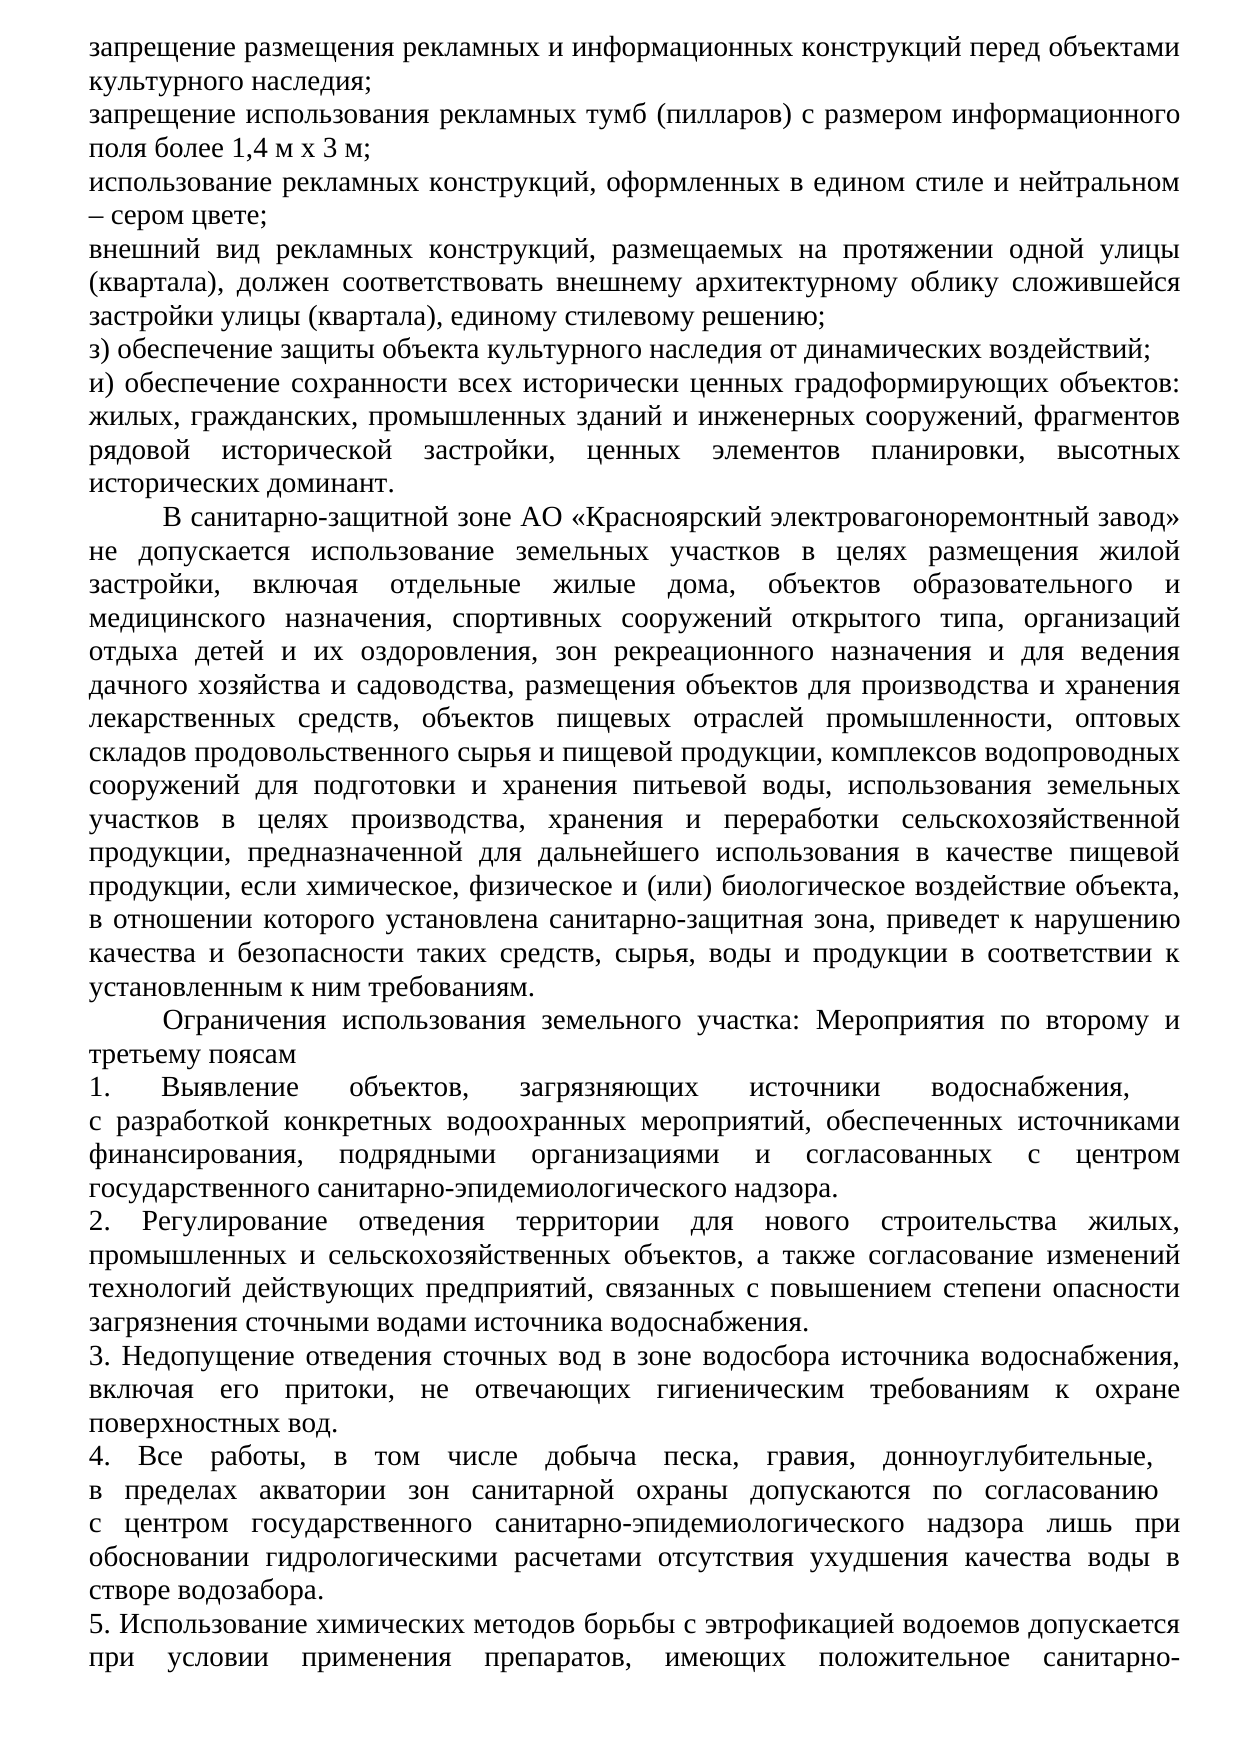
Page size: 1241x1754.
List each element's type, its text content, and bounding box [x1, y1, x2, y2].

text внешний вид рекламных конструкций, размещаемых на протяжении одной улицы (квартала), должен соответствовать внешнему архитектурному облику сложившейся застройки улицы (квартала), единому стилевому решению; [89, 231, 1181, 331]
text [89, 1606, 1181, 1673]
text использование рекламных конструкций, оформленных в едином стиле и нейтральном – сером цвете; [89, 164, 1181, 231]
text Ограничения использования земельного участка: Мероприятия по второму и третьему поясам [89, 1002, 1181, 1069]
text 3. Недопущение отведения сточных вод в зоне водосбора источника водоснабжения, включая его притоки, не отвечающих гигиеническим требованиям к охране поверхностных вод. [89, 1338, 1181, 1438]
text запрещение использования рекламных тумб (пилларов) с размером информационного поля более 1,4 м x 3 м; [89, 97, 1181, 164]
text и) обеспечение сохранности всех исторически ценных градоформирующих объектов: жилых, гражданских, промышленных зданий и инженерных сооружений, фрагментов рядовой исторической застройки, ценных элементов планировки, высотных исторических доминант. [89, 365, 1181, 499]
text 2. Регулирование отведения территории для нового строительства жилых, промышленных и сельскохозяйственных объектов, а также согласование изменений технологий действующих предприятий, связанных с повышением степени опасности загрязнения сточными водами источника водоснабжения. [89, 1203, 1181, 1338]
text В санитарно-защитной зоне АО «Красноярский электровагоноремонтный завод» не допускается использование земельных участков в целях размещения жилой застройки, включая отдельные жилые дома, объектов образовательного и медицинского назначения, спортивных сооружений открытого типа, организаций отдыха детей и их оздоровления, зон рекреационного назначения и для ведения дачного хозяйства и садоводства, размещения объектов для производства и хранения лекарственных средств, объектов пищевых отраслей промышленности, оптовых складов продовольственного сырья и пищевой продукции, комплексов водопроводных сооружений для подготовки и хранения питьевой воды, использования земельных участков в целях производства, хранения и переработки сельскохозяйственной продукции, предназначенной для дальнейшего использования в качестве пищевой продукции, если химическое, физическое и (или) биологическое воздействие объекта, в отношении которого установлена санитарно-защитная зона, приведет к нарушению качества и безопасности таких средств, сырья, воды и продукции в соответствии к установленным к ним требованиям. [89, 499, 1181, 1002]
text з) обеспечение защиты объекта культурного наследия от динамических воздействий; [89, 331, 1181, 365]
text 1. Выявление объектов, загрязняющих источники водоснабжения, с разработкой конкретных водоохранных мероприятий, обеспеченных источниками финансирования, подрядными организациями и согласованных с центром государственного санитарно-эпидемиологического надзора. [89, 1069, 1181, 1203]
text 4. Все работы, в том числе добыча песка, гравия, донноуглубительные, в пределах акватории зон санитарной охраны допускаются по согласованию с центром государственного санитарно-эпидемиологического надзора лишь при обосновании гидрологическими расчетами отсутствия ухудшения качества воды в створе водозабора. [89, 1438, 1181, 1606]
text запрещение размещения рекламных и информационных конструкций перед объектами культурного наследия; [89, 29, 1181, 97]
